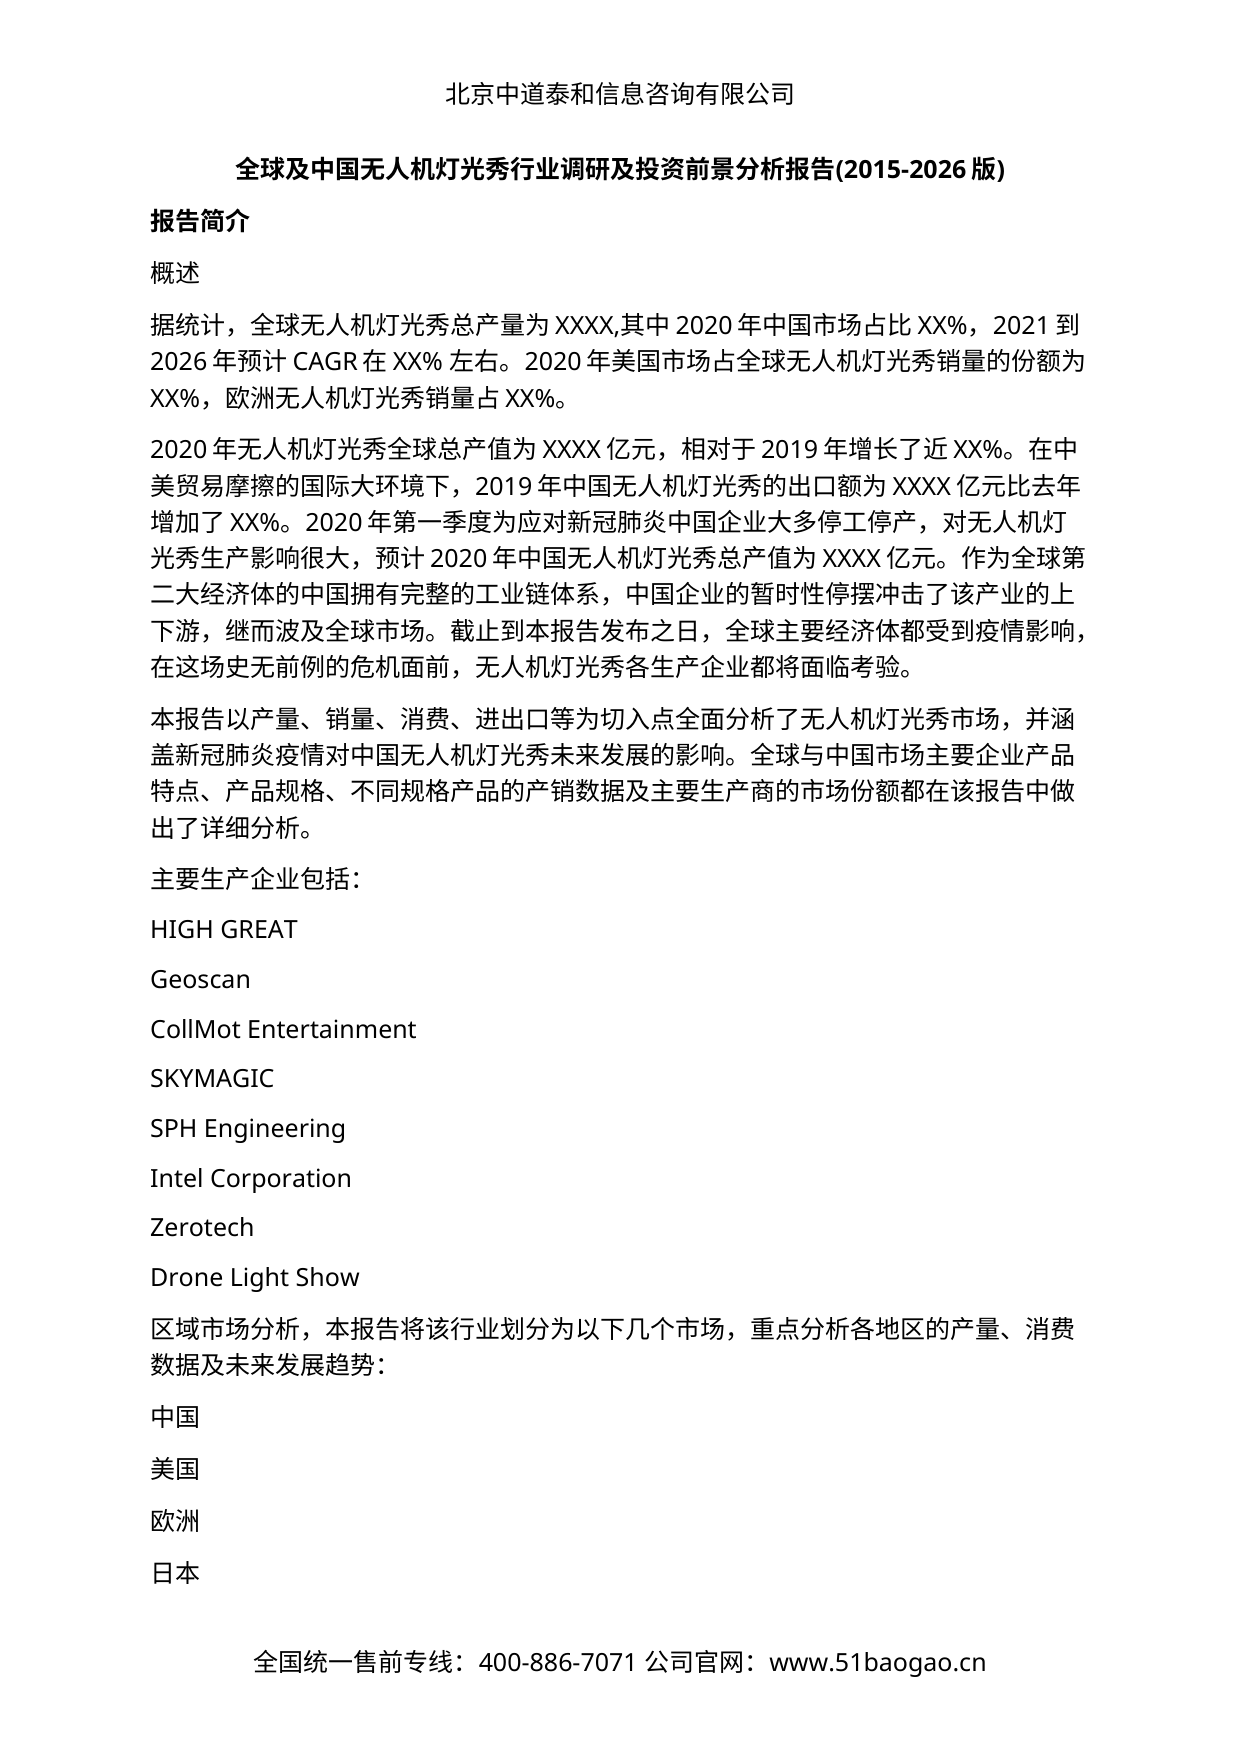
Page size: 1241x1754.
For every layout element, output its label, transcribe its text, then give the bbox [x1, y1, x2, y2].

text 中国 [150, 1397, 1090, 1434]
text CollMot Entertainment [150, 1011, 1090, 1045]
text 概述 [150, 254, 1090, 290]
text 据统计，全球无人机灯光秀总产量为XXXX,其中2020年中国市场占比XX%，2021到2026年预计CAGR在XX% 左右。2020年美国市场占全球无人机灯光秀销量的份额为XX%，欧洲无人机灯光秀销量占XX%。 [150, 306, 1090, 414]
text Geoscan [150, 962, 1090, 996]
text Drone Light Show [150, 1260, 1090, 1294]
text 全球及中国无人机灯光秀行业调研及投资前景分析报告(2015-2026版) [150, 150, 1090, 186]
text 日本 [150, 1553, 1090, 1589]
text Intel Corporation [150, 1160, 1090, 1194]
text 2020年无人机灯光秀全球总产值为XXXX亿元，相对于2019年增长了近XX%。在中美贸易摩擦的国际大环境下，2019年中国无人机灯光秀的出口额为XXXX亿元比去年增加了XX%。2020年第一季度为应对新冠肺炎中国企业大多停工停产，对无人机灯光秀生产影响很大，预计2020年中国无人机灯光秀总产值为XXXX亿元。作为全球第二大经济体的中国拥有完整的工业链体系，中国企业的暂时性停摆冲击了该产业的上下游，继而波及全球市场。截止到本报告发布之日，全球主要经济体都受到疫情影响，在这场史无前例的危机面前，无人机灯光秀各生产企业都将面临考验。 [150, 430, 1090, 684]
text 本报告以产量、销量、消费、进出口等为切入点全面分析了无人机灯光秀市场，并涵盖新冠肺炎疫情对中国无人机灯光秀未来发展的影响。全球与中国市场主要企业产品特点、产品规格、不同规格产品的产销数据及主要生产商的市场份额都在该报告中做出了详细分析。 [150, 699, 1090, 844]
text 区域市场分析，本报告将该行业划分为以下几个市场，重点分析各地区的产量、消费数据及未来发展趋势： [150, 1309, 1090, 1382]
text 报告简介 [150, 202, 1090, 238]
text SPH Engineering [150, 1111, 1090, 1145]
text 欧洲 [150, 1501, 1090, 1537]
text SKYMAGIC [150, 1061, 1090, 1095]
text 美国 [150, 1449, 1090, 1486]
text HIGH GREAT [150, 912, 1090, 946]
text 主要生产企业包括： [150, 860, 1090, 896]
text Zerotech [150, 1210, 1090, 1244]
